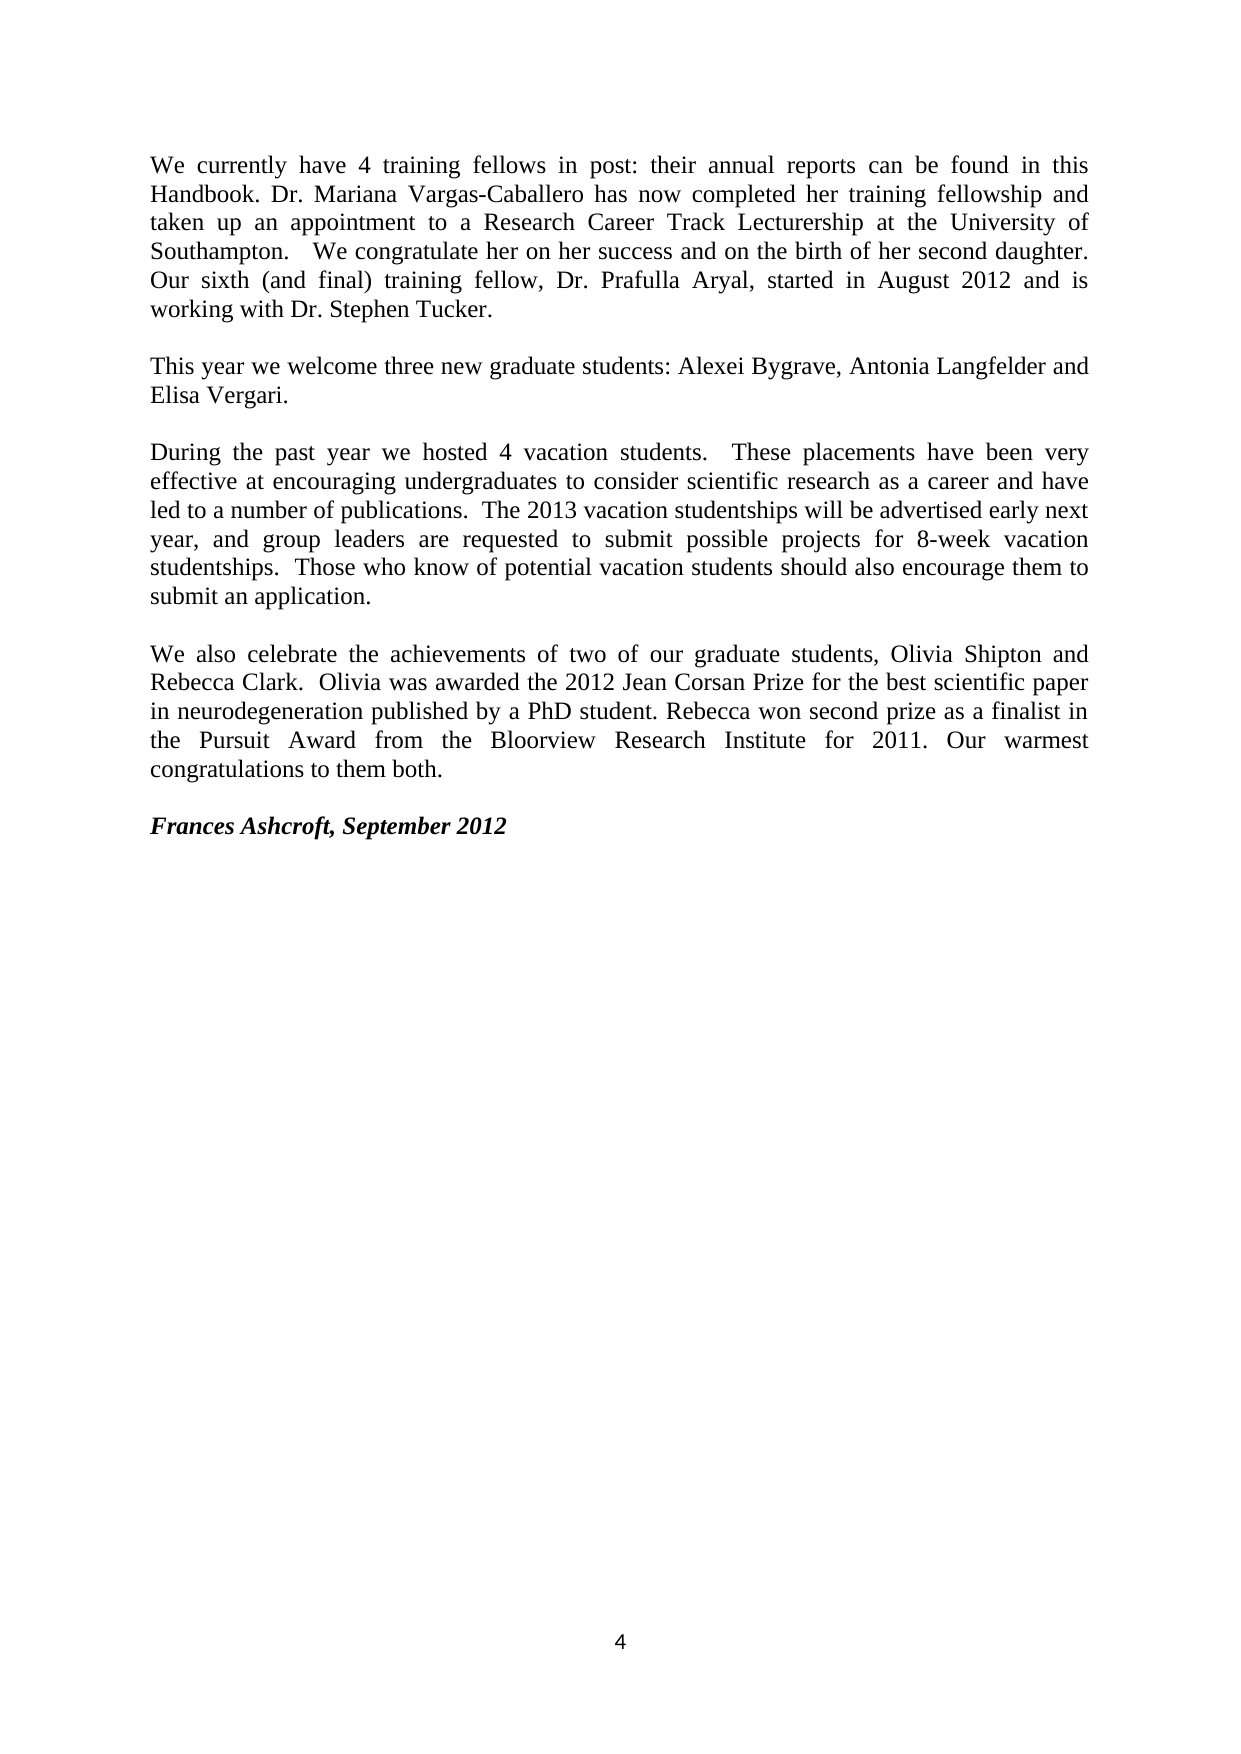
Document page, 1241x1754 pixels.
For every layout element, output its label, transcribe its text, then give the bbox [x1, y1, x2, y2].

text This year we welcome three new graduate students: Alexei Bygrave, Antonia Langfelder and Elisa Vergari. [150, 351, 1090, 409]
text We also celebrate the achievements of two of our graduate students, Olivia Shipton and Rebecca Clark. Olivia was awarded the 2012 Jean Corsan Prize for the best scientific paper in neurodegeneration published by a PhD student. Rebecca won second prize as a finalist in the Pursuit Award from the Bloorview Research Institute for 2011. Our warmest congratulations to them both. [150, 639, 1090, 782]
text During the past year we hosted 4 vacation students. These placements have been very effective at encouraging undergraduates to consider scientific research as a career and have led to a number of publications. The 2013 vacation studentships will be advertised early next year, and group leaders are requested to submit possible projects for 8-week vacation studentships. Those who know of potential vacation students should also encourage them to submit an application. [150, 437, 1090, 610]
text Frances Ashcroft, September 2012 [150, 811, 1090, 840]
text We currently have 4 training fellows in post: their annual reports can be found in this Handbook. Dr. Mariana Vargas-Caballero has now completed her training fellowship and taken up an appointment to a Research Career Track Lecturership at the University of Southampton. We congratulate her on her success and on the birth of her second daughter. Our sixth (and final) training fellow, Dr. Prafulla Aryal, started in August 2012 and is working with Dr. Stephen Tucker. [150, 150, 1090, 322]
